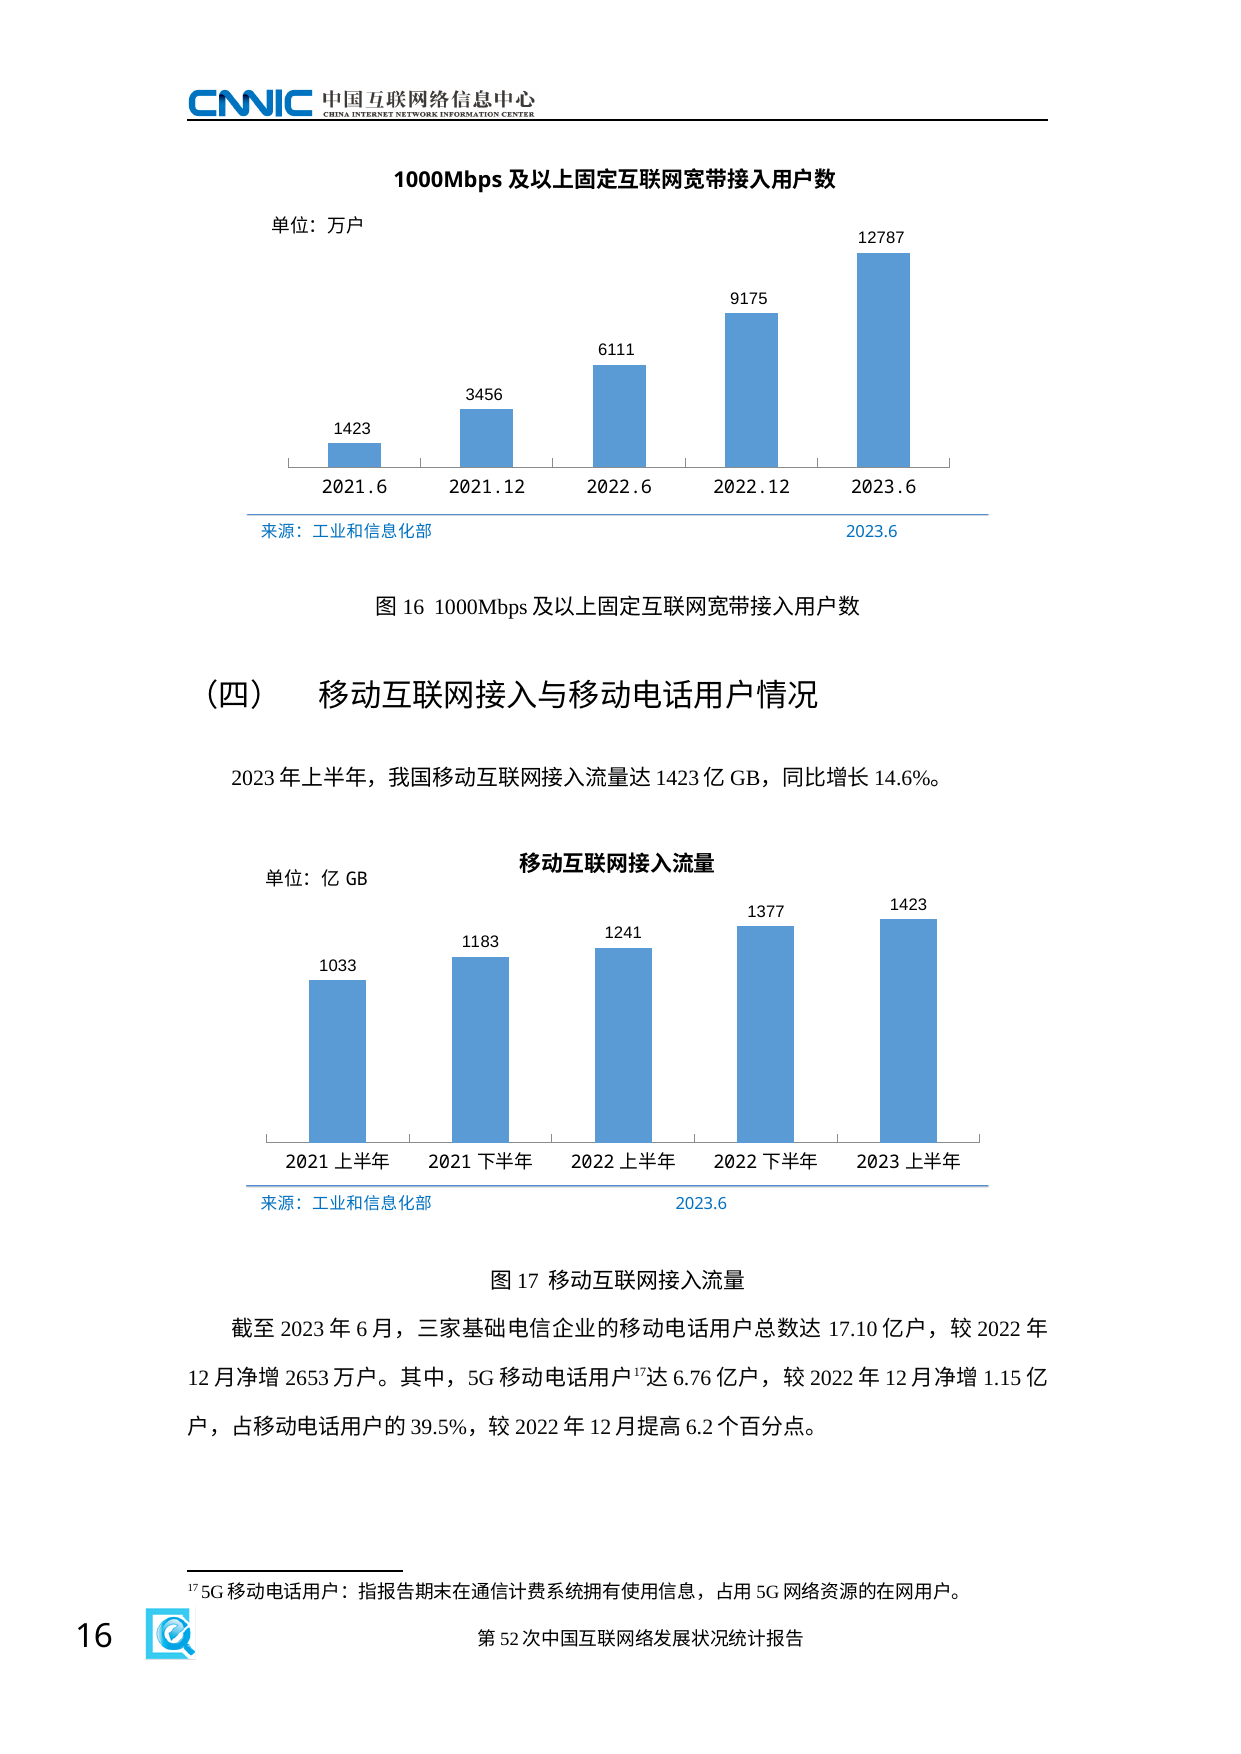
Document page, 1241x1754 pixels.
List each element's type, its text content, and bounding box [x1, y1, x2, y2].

picture [187, 88, 538, 118]
picture [245, 1185, 990, 1190]
text 截至2023年6月，三家基础电信企业的移动电话用户总数达17.10亿户，较2022年12月净增2653万户。其中，5G移动电话用户达6.76亿户，较2022年12月净增1.15亿户，占移动电话用户的39.5%，较2022年12月提高6.2个百分点。 [187, 1311, 1048, 1441]
text 2023年上半年，我国移动互联网接入流量达1423亿GB，同比增长14.6%。 [187, 759, 1048, 792]
text 图 17 移动互联网接入流量 [187, 1262, 1048, 1295]
list 移动互联网接入与移动电话用户情况 [187, 670, 1048, 716]
picture [144, 1606, 196, 1660]
text 图 16 1000Mbps及以上固定互联网宽带接入用户数 [187, 589, 1048, 621]
